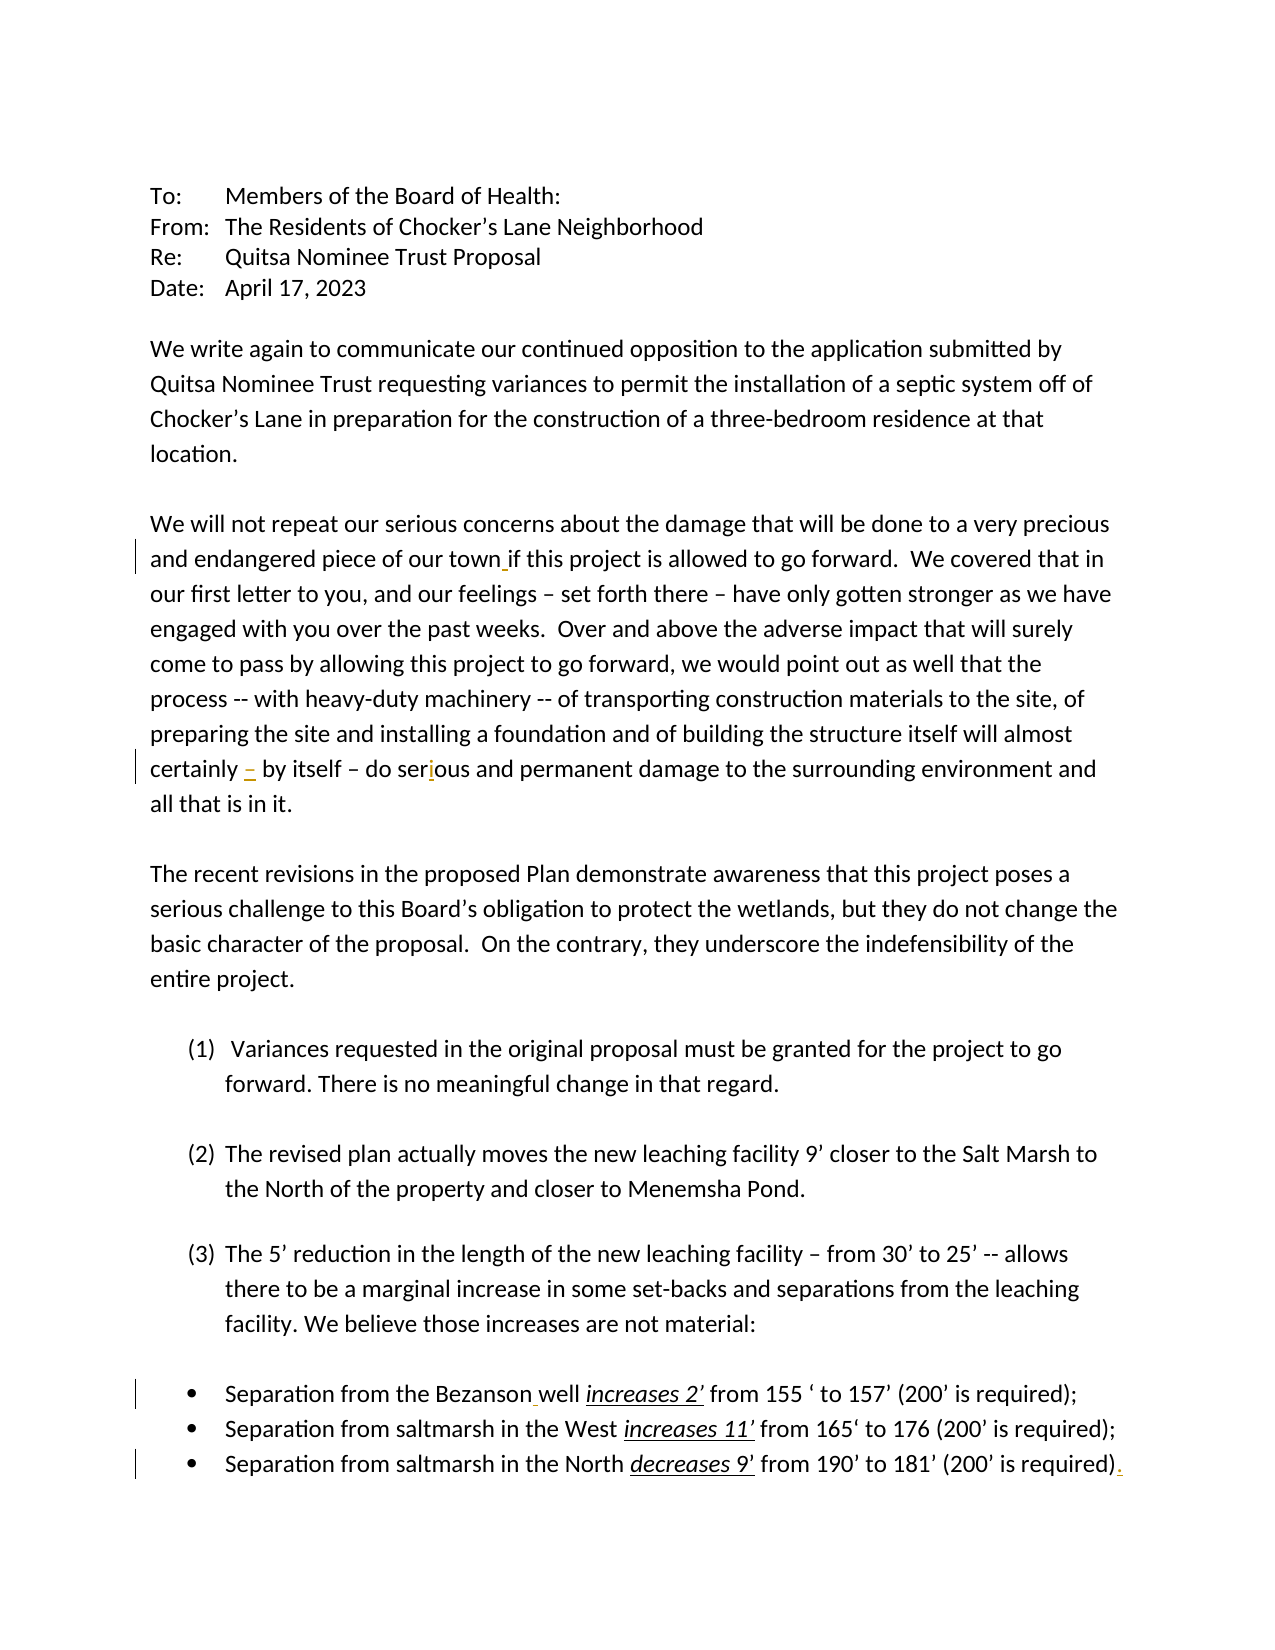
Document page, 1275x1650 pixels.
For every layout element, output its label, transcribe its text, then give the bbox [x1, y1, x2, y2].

text The recent revisions in the proposed Plan demonstrate awareness that this project poses a serious challenge to this Board’s obligation to protect the wetlands, but they do not change the basic character of the proposal. On the contrary, they underscore the indefensibility of the entire project. [150, 858, 1125, 994]
text We write again to communicate our continued opposition to the application submitted by Quitsa Nominee Trust requesting variances to permit the installation of a septic system off of Chocker’s Lane in preparation for the construction of a three-bedroom residence at that location. [150, 333, 1125, 469]
list Separation from saltmarsh in the North decreases 9’ from 190’ to 181’ (200’ is required) [187, 1449, 1125, 1479]
list Separation from the Bezansonwell increases 2’ from 155 ‘ to 157’ (200’ is required); [187, 1379, 1125, 1409]
text From: The Residents of Chocker’s Lane Neighborhood [150, 211, 1125, 242]
text Date: April 17, 2023 [150, 272, 1125, 303]
text Re: Quitsa Nominee Trust Proposal [150, 242, 1125, 272]
list The revised plan actually moves the new leaching facility 9’ closer to the Salt Marsh to the North of the property and closer to Menemsha Pond. [187, 1138, 1125, 1204]
list The 5’ reduction in the length of the new leaching facility – from 30’ to 25’ -- allows there to be a marginal increase in some set-backs and separations from the leaching facility. We believe those increases are not material: [187, 1239, 1125, 1339]
list Separation from saltmarsh in the West increases 11’ from 165‘ to 176 (200’ is required); [187, 1414, 1125, 1444]
text We will not repeat our serious concerns about the damage that will be done to a very precious and endangered piece of our townif this project is allowed to go forward. We covered that in our first letter to you, and our feelings – set forth there – have only gotten stronger as we have engaged with you over the past weeks. Over and above the adverse impact that will surely come to pass by allowing this project to go forward, we would point out as well that the process -- with heavy-duty machinery -- of transporting construction materials to the site, of preparing the site and installing a foundation and of building the structure itself will almost certainly by itself – do serous and permanent damage to the surrounding environment and all that is in it. [150, 508, 1125, 819]
list Variances requested in the original proposal must be granted for the project to go forward. There is no meaningful change in that regard. [187, 1033, 1125, 1099]
text To: Members of the Board of Health: [150, 181, 1125, 211]
